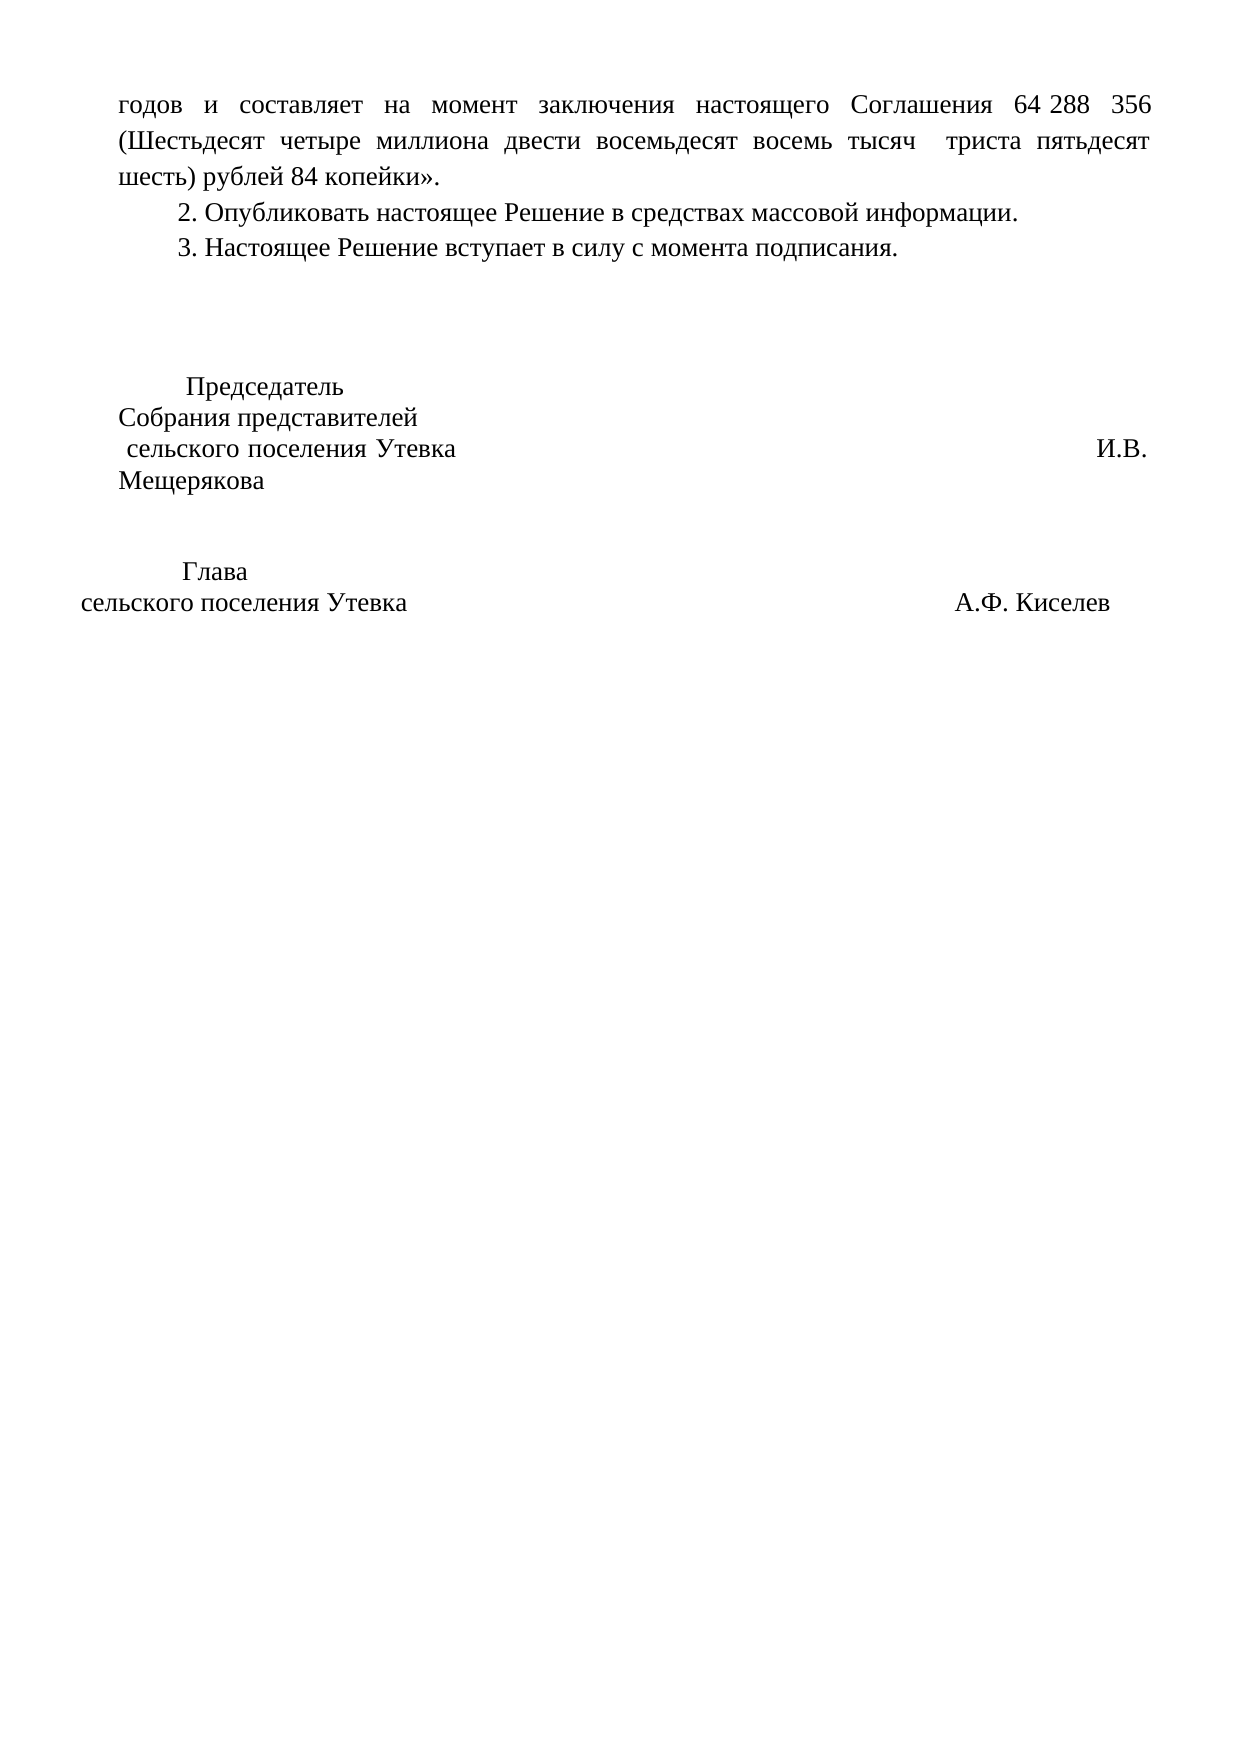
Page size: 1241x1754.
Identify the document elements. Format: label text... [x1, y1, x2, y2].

text Председатель [118, 370, 1152, 401]
text Собрания представителей [118, 401, 1152, 433]
text 2. Опубликовать настоящее Решение в средствах массовой информации. [118, 196, 1152, 227]
text сельского поселения Утевка И.В. Мещерякова [118, 433, 1152, 495]
text 3. Настоящее Решение вступает в силу с момента подписания. [118, 232, 1152, 263]
text Глава [81, 555, 1152, 586]
text сельского поселения Утевка А.Ф. Киселев [81, 586, 1152, 617]
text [118, 89, 1152, 191]
